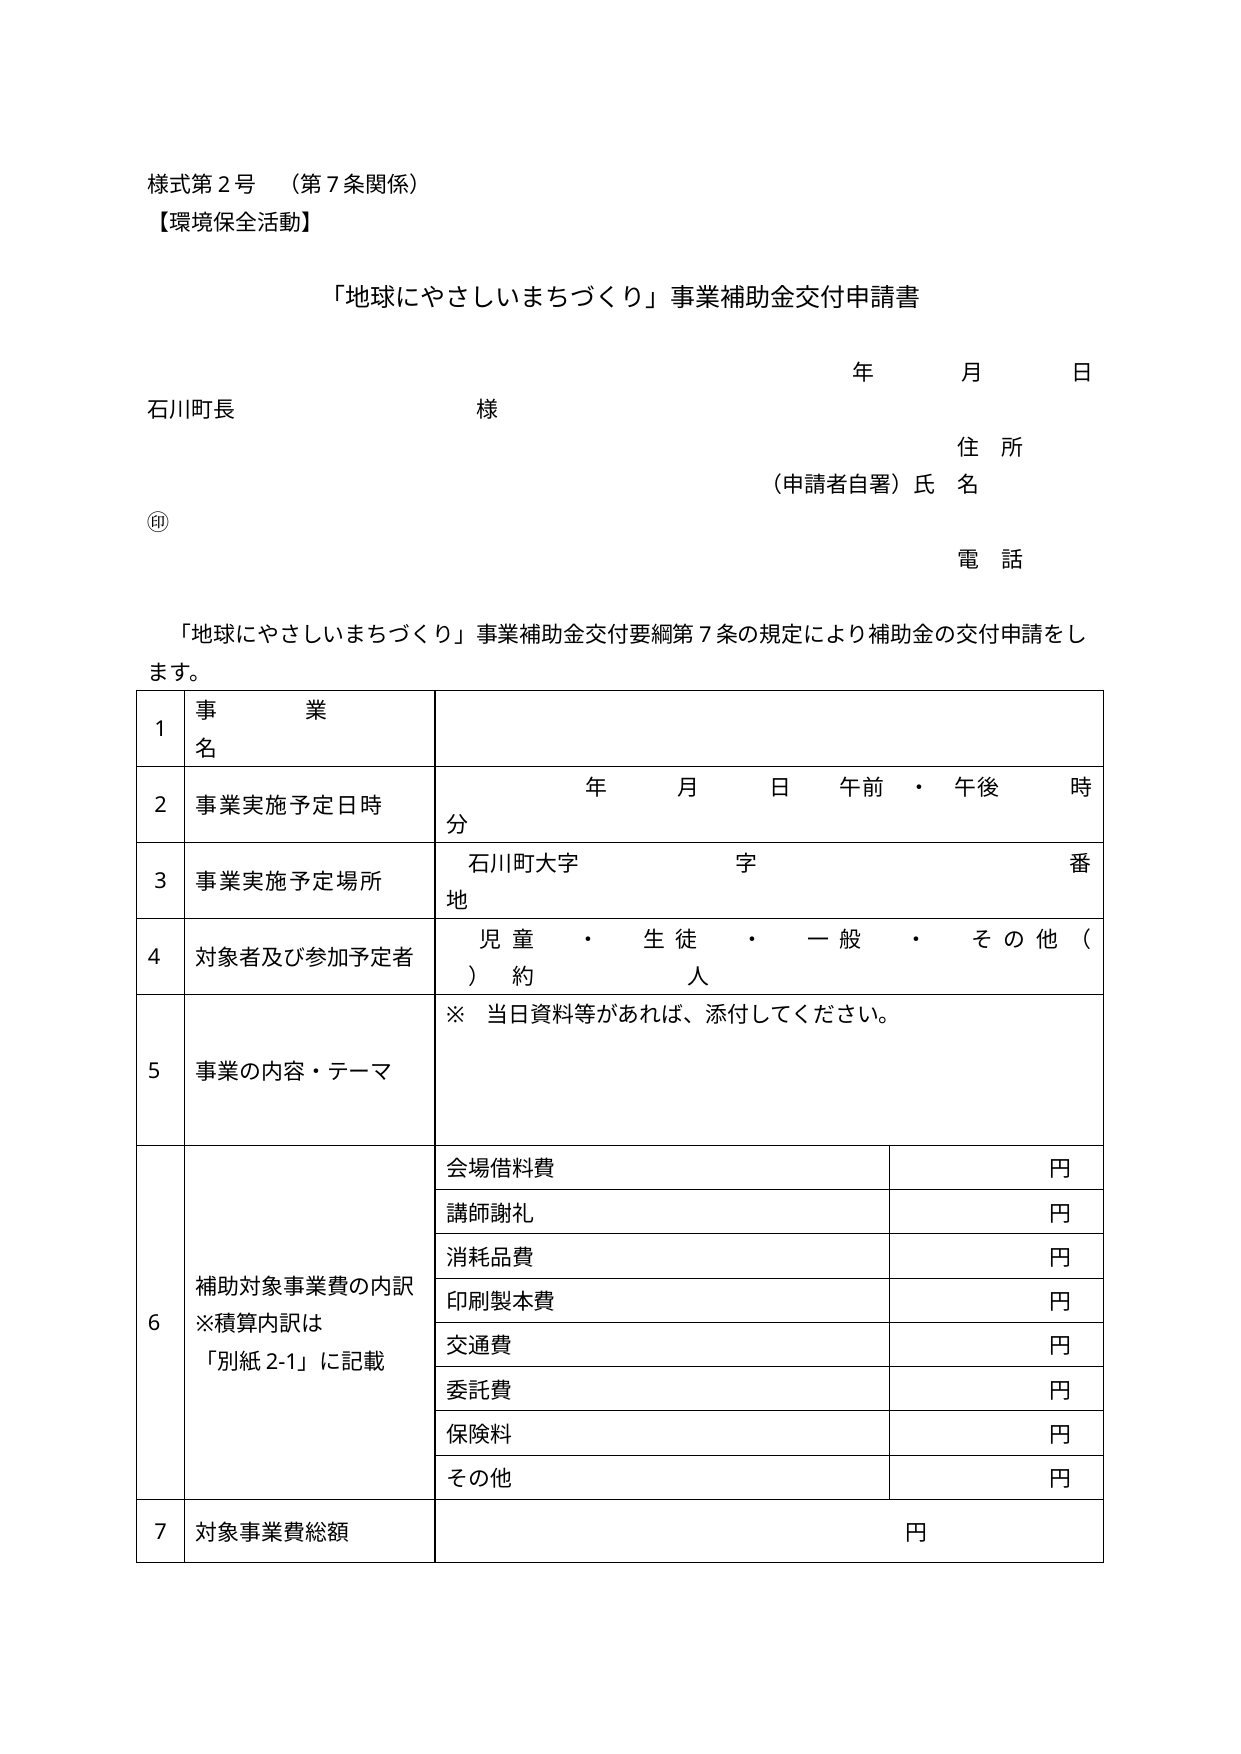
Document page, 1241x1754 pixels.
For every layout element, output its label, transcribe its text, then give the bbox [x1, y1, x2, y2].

table_cell 印刷製本費 [436, 1279, 889, 1322]
text 年 月 日 [148, 352, 1092, 389]
table_cell 円 [890, 1234, 1103, 1277]
table_cell 5 [137, 995, 184, 1145]
table_cell 消耗品費 [436, 1234, 889, 1277]
text 「地球にやさしいまちづくり」事業補助金交付要綱第7条の規定により補助金の交付申請をします。 [148, 614, 1092, 689]
text （申請者自署）氏 名 ㊞ [148, 464, 1092, 539]
table_cell 円 [890, 1279, 1103, 1322]
table_cell 円 [436, 1500, 1103, 1562]
table_cell 円 [890, 1190, 1103, 1233]
table_cell 7 [137, 1500, 184, 1562]
table_cell 円 [890, 1367, 1103, 1410]
table_header 1 [137, 691, 184, 766]
table_cell 3 [137, 843, 184, 918]
table_cell その他 [436, 1456, 889, 1499]
table_header [436, 691, 1103, 766]
table_cell 2 [137, 767, 184, 842]
table_cell 事業の内容・テーマ [185, 995, 434, 1145]
table_cell 児童 ・ 生徒 ・ 一般 ・ その他（ ） 約 人 [436, 919, 1103, 994]
text 石川町長 様 [148, 389, 1092, 427]
table_cell 円 [890, 1146, 1103, 1189]
table_cell 講師謝礼 [436, 1190, 889, 1233]
table_cell 交通費 [436, 1323, 889, 1366]
table_cell 対象事業費総額 [185, 1500, 434, 1562]
table_cell 円 [890, 1456, 1103, 1499]
text 電 話 [148, 539, 1092, 577]
text 様式第2号 （第7条関係） 【環境保全活動】 [148, 164, 1092, 239]
table_cell ※ 当日資料等があれば、添付してください。 [436, 995, 1103, 1145]
table_cell 石川町大字 字 番地 [436, 843, 1103, 918]
table_cell 会場借料費 [436, 1146, 889, 1189]
table_cell 6 [137, 1146, 184, 1499]
table_cell 事業実施予定日時 [185, 767, 434, 842]
table_cell 円 [890, 1411, 1103, 1454]
text 住 所 [148, 427, 1092, 464]
text 「地球にやさしいまちづくり」事業補助金交付申請書 [148, 277, 1092, 314]
table_cell 事業実施予定場所 [185, 843, 434, 918]
table_cell 補助対象事業費の内訳 ※積算内訳は 「別紙2-1」に記載 [185, 1146, 434, 1499]
table_cell 対象者及び参加予定者 [185, 919, 434, 994]
table_header 事 業 名 [185, 691, 434, 766]
table_cell 保険料 [436, 1411, 889, 1454]
table_cell 委託費 [436, 1367, 889, 1410]
table_cell 円 [890, 1323, 1103, 1366]
table_cell 年 月 日 午前 ・ 午後 時 分 [436, 767, 1103, 842]
table_cell 4 [137, 919, 184, 994]
